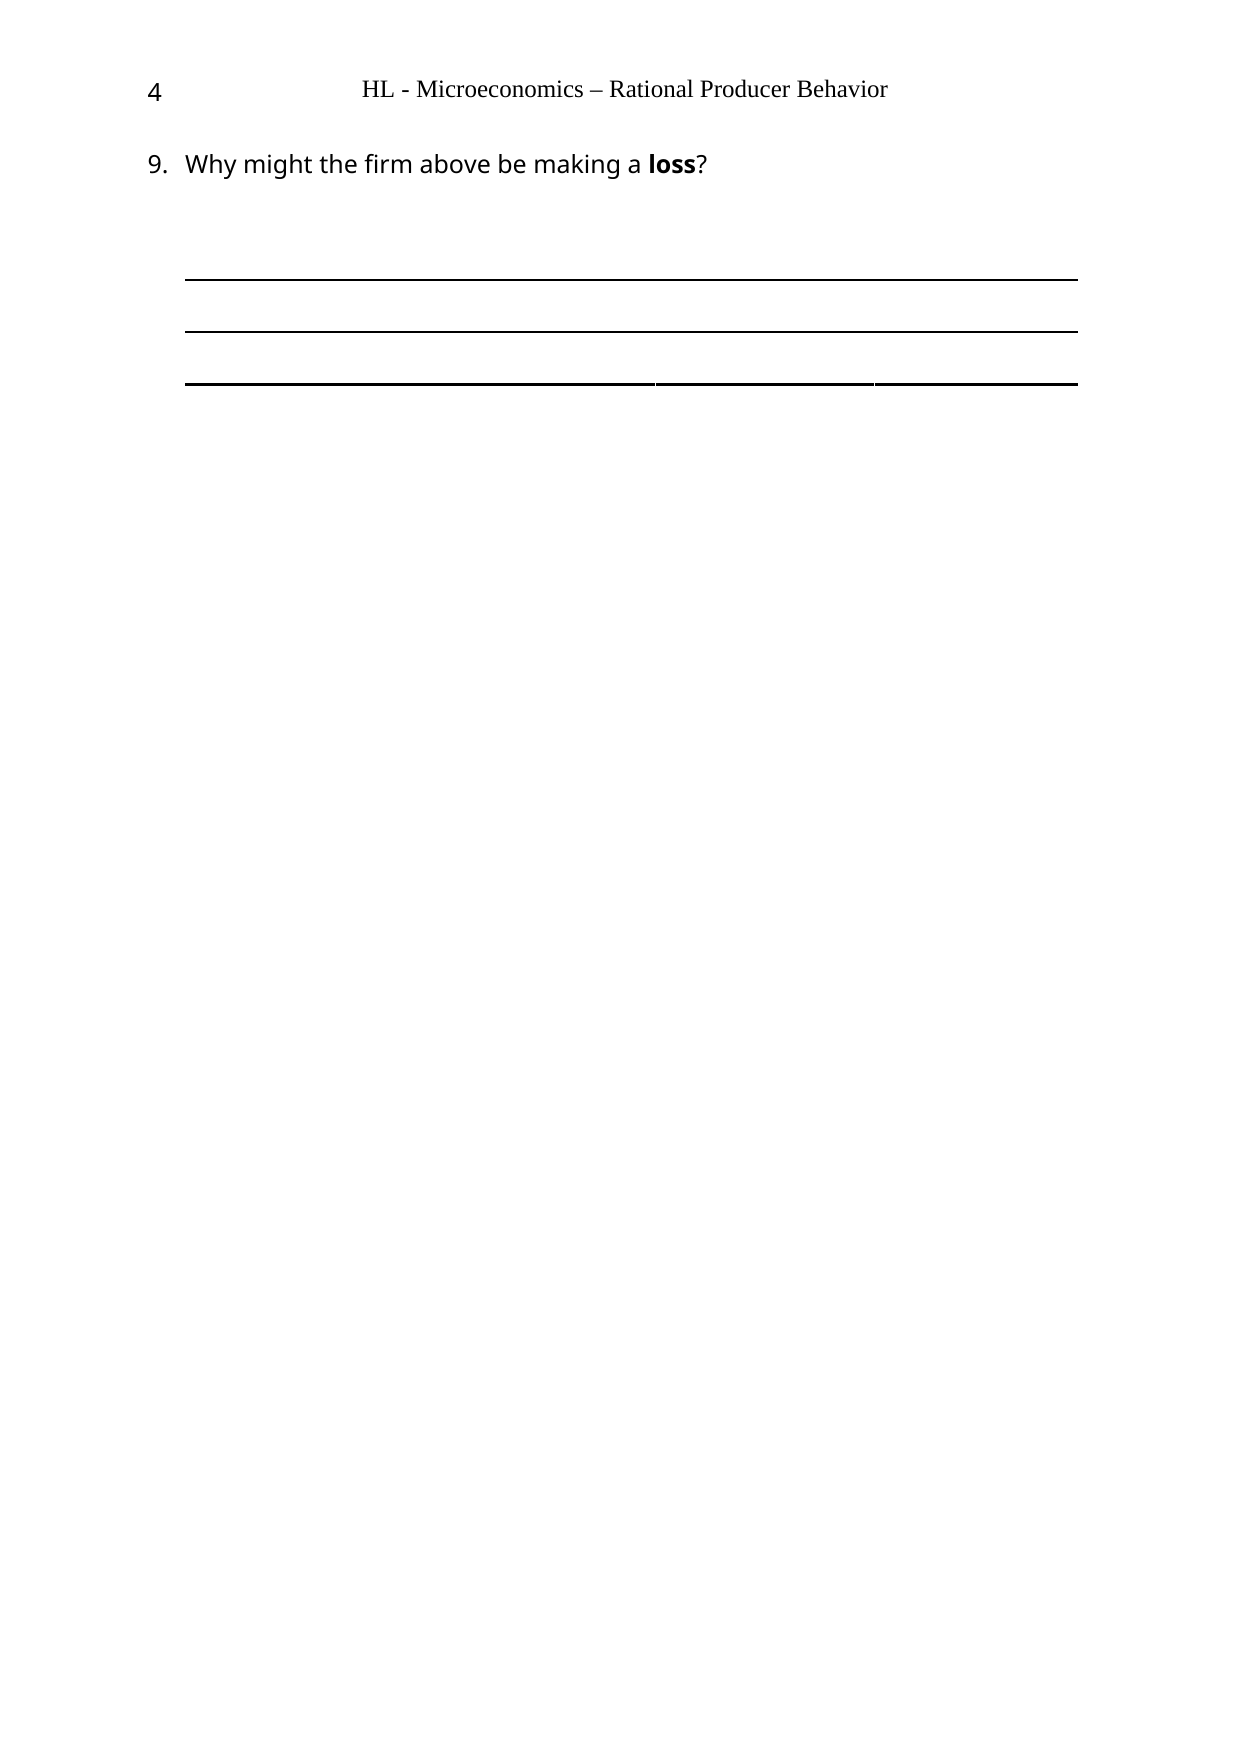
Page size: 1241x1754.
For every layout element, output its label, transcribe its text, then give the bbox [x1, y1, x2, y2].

list Why might the firm above be making a loss? [147, 147, 1196, 181]
